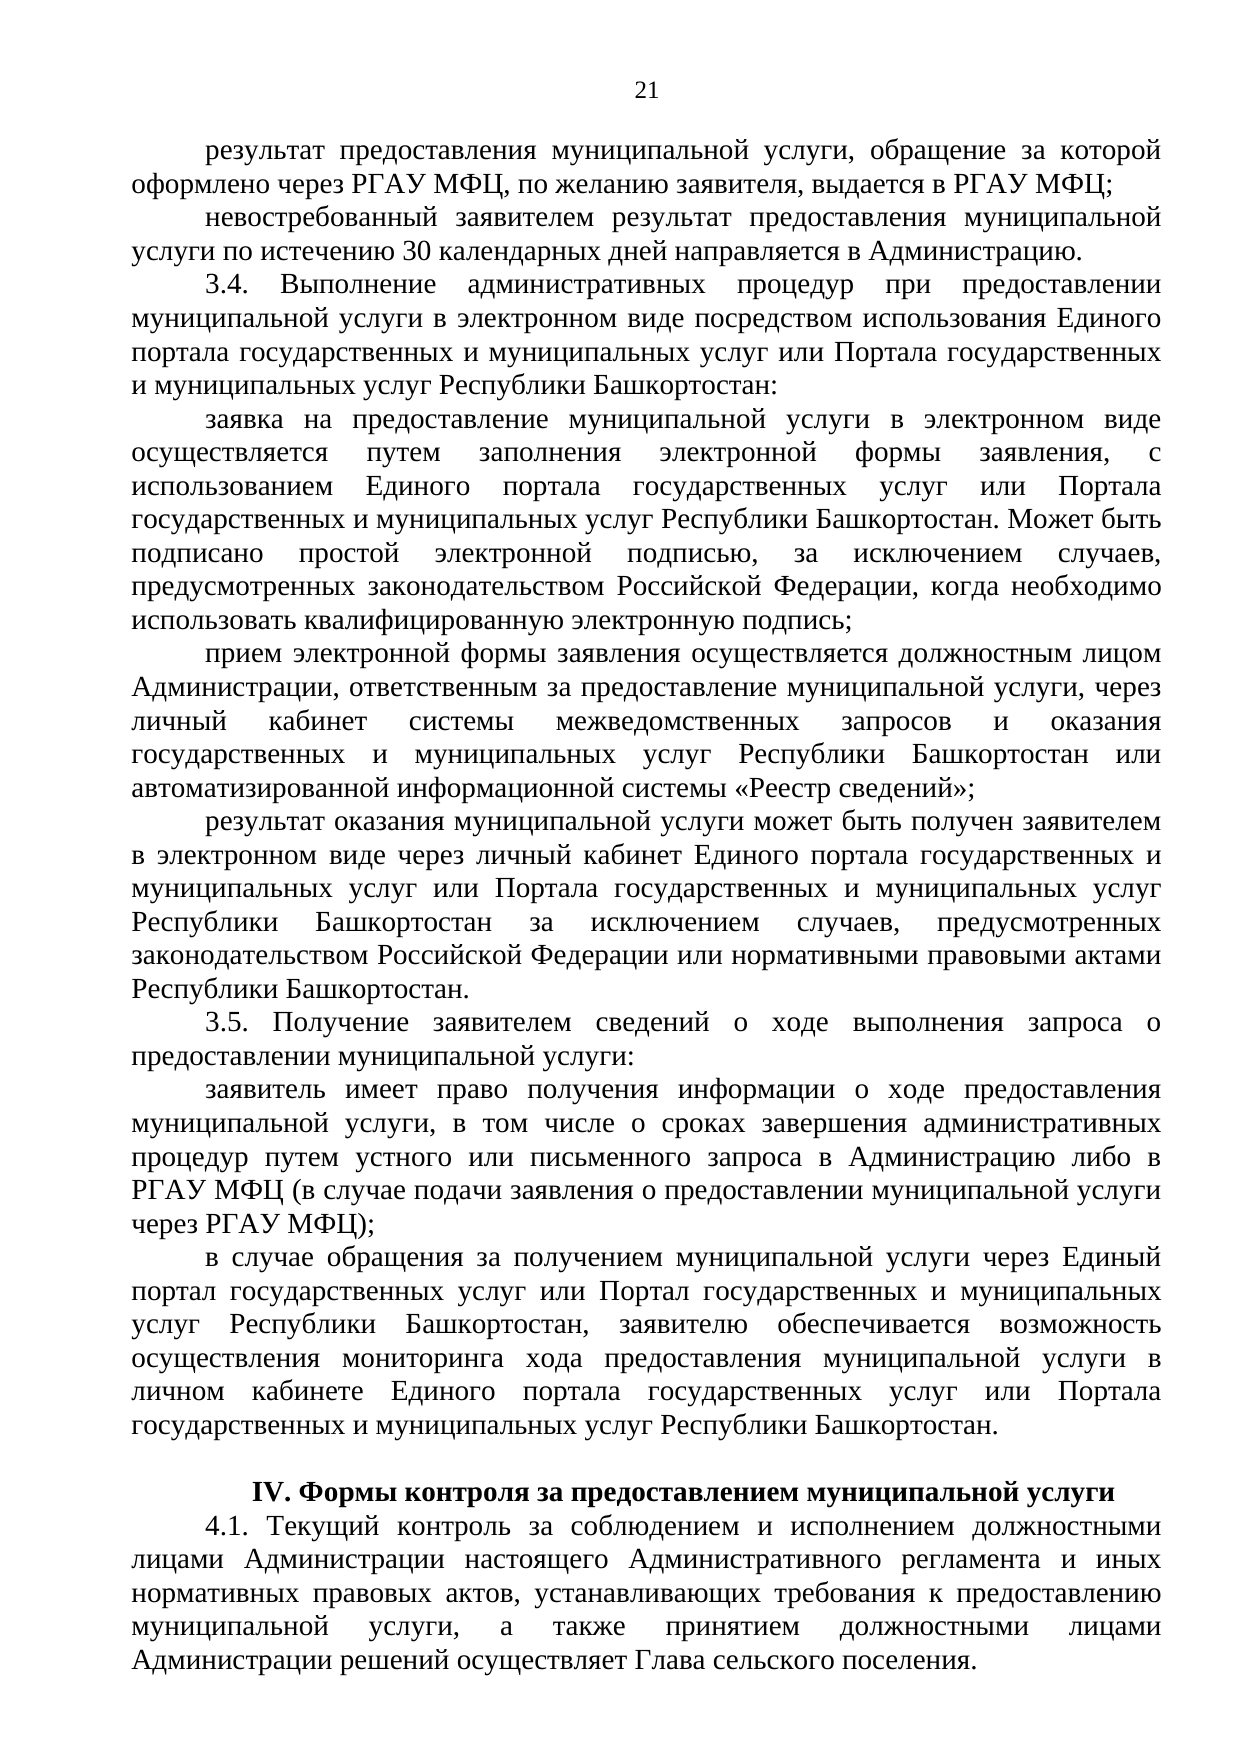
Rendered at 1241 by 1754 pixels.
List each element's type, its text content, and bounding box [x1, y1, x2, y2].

text заявитель имеет право получения информации о ходе предоставления муниципальной услуги, в том числе о сроках завершения административных процедур путем устного или письменного запроса в Администрацию либо в РГАУ МФЦ (в случае подачи заявления о предоставлении муниципальной услуги через РГАУ МФЦ); [131, 1072, 1162, 1239]
text 4.1. Текущий контроль за соблюдением и исполнением должностными лицами Администрации настоящего Административного регламента и иных нормативных правовых актов, устанавливающих требования к предоставлению муниципальной услуги, а также принятием должностными лицами Администрации решений осуществляет Глава сельского поселения. [131, 1508, 1162, 1675]
text невостребованный заявителем результат предоставления муниципальной услуги по истечению 30 календарных дней направляется в Администрацию. [131, 199, 1162, 267]
text результат предоставления муниципальной услуги, обращение за которой оформлено через РГАУ МФЦ, по желанию заявителя, выдается в РГАУ МФЦ; [131, 132, 1162, 199]
text 3.4. Выполнение административных процедур при предоставлении муниципальной услуги в электронном виде посредством использования Единого портала государственных и муниципальных услуг или Портала государственных и муниципальных услуг Республики Башкортостан: [131, 267, 1162, 401]
text 3.5. Получение заявителем сведений о ходе выполнения запроса о предоставлении муниципальной услуги: [131, 1004, 1162, 1072]
text результат оказания муниципальной услуги может быть получен заявителем в электронном виде через личный кабинет Единого портала государственных и муниципальных услуг или Портала государственных и муниципальных услуг Республики Башкортостан за исключением случаев, предусмотренных законодательством Российской Федерации или нормативными правовыми актами Республики Башкортостан. [131, 803, 1162, 1004]
text в случае обращения за получением муниципальной услуги через Единый портал государственных услуг или Портал государственных и муниципальных услуг Республики Башкортостан, заявителю обеспечивается возможность осуществления мониторинга хода предоставления муниципальной услуги в личном кабинете Единого портала государственных услуг или Портала государственных и муниципальных услуг Республики Башкортостан. [131, 1239, 1162, 1441]
text IV. Формы контроля за предоставлением муниципальной услуги [131, 1474, 1162, 1508]
text заявка на предоставление муниципальной услуги в электронном виде осуществляется путем заполнения электронной формы заявления, с использованием Единого портала государственных услуг или Портала государственных и муниципальных услуг Республики Башкортостан. Может быть подписано простой электронной подписью, за исключением случаев, предусмотренных законодательством Российской Федерации, когда необходимо использовать квалифицированную электронную подпись; [131, 401, 1162, 636]
text прием электронной формы заявления осуществляется должностным лицом Администрации, ответственным за предоставление муниципальной услуги, через личный кабинет системы межведомственных запросов и оказания государственных и муниципальных услуг Республики Башкортостан или автоматизированной информационной системы «Реестр сведений»; [131, 636, 1162, 803]
